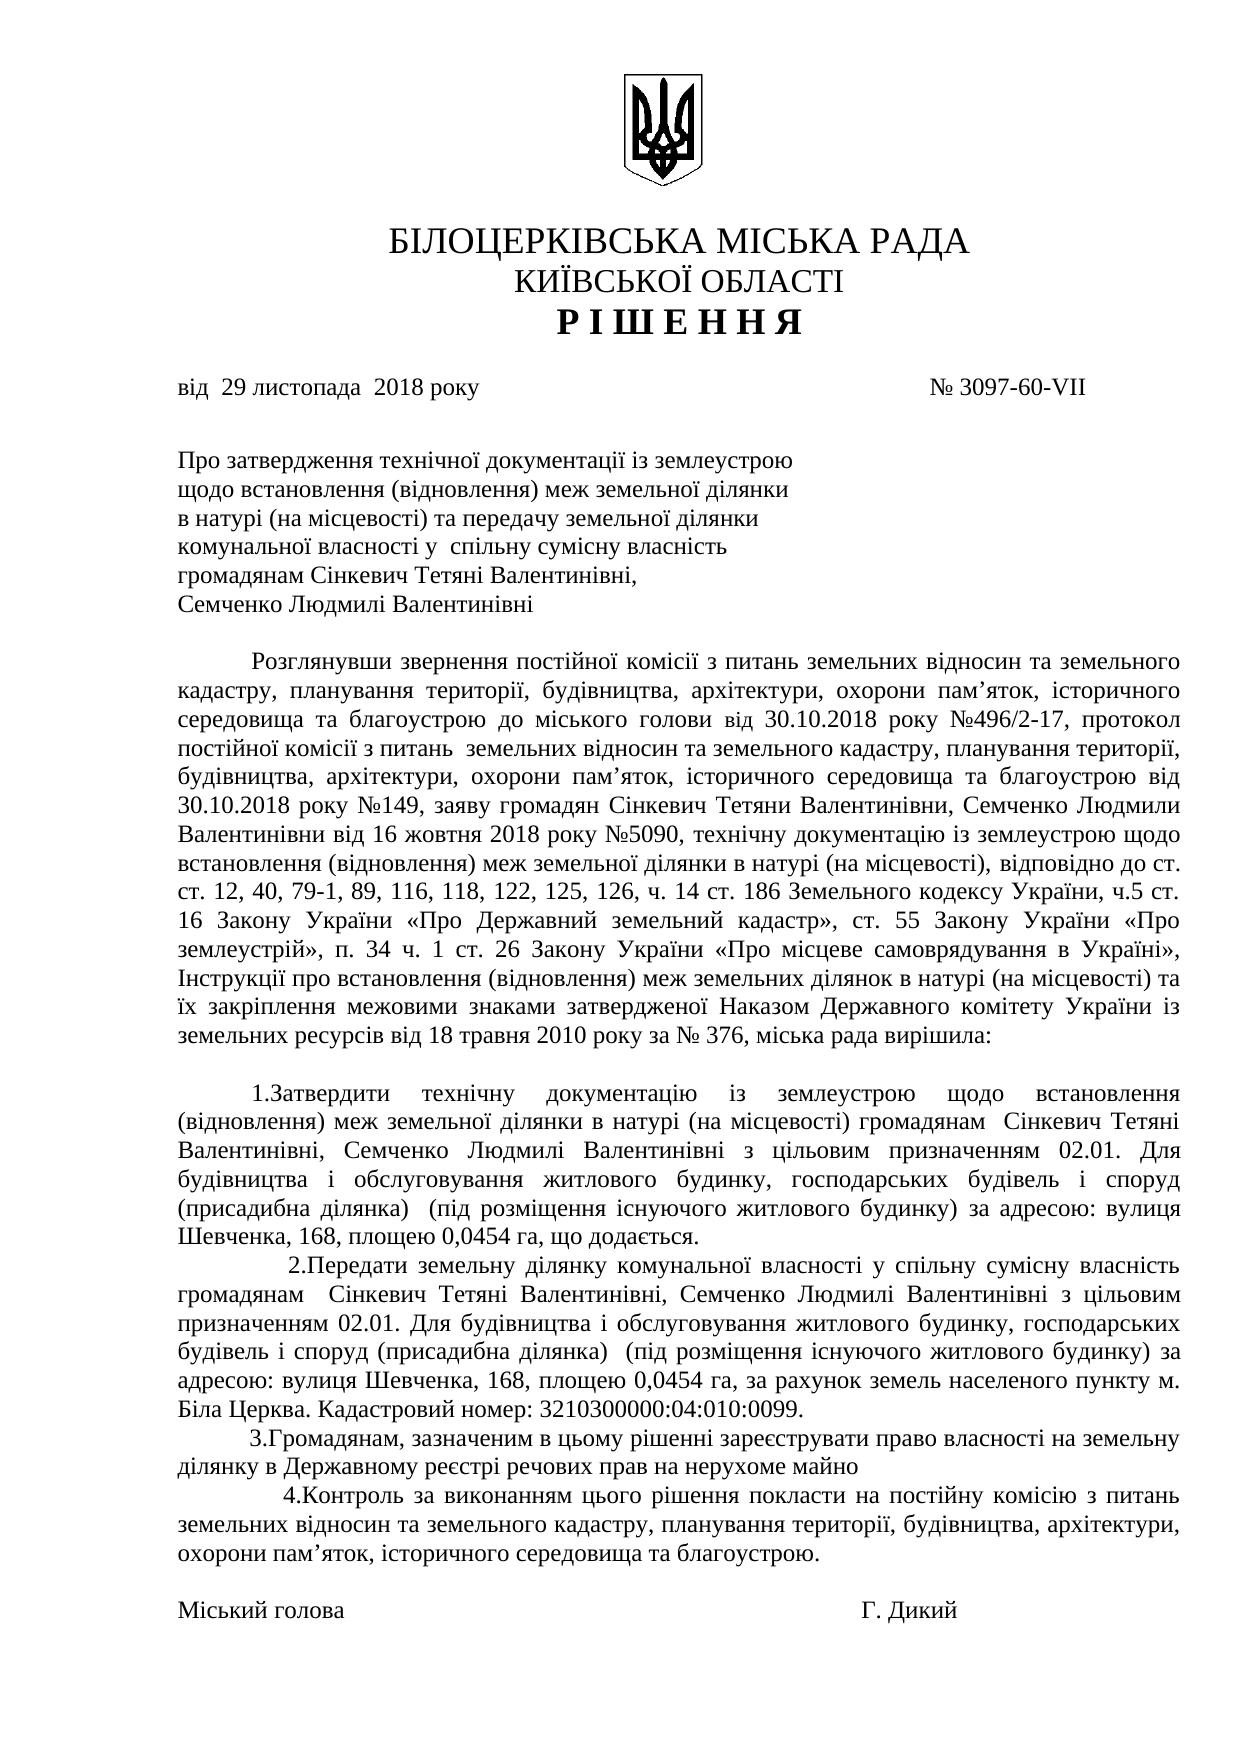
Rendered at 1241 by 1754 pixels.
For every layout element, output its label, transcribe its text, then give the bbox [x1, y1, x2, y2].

text БІЛОЦЕРКІВСЬКА МІСЬКА РАДА [177, 218, 1181, 261]
text 4.Контроль за виконанням цього рішення покласти на постійну комісію з питань земельних відносин та земельного кадастру, планування території, будівництва, архітектури, охорони пам’яток, історичного середовища та благоустрою. [177, 1480, 1181, 1566]
text Семченко Людмилі Валентинівні [177, 589, 1181, 618]
text КИЇВСЬКОЇ ОБЛАСТІ [177, 261, 1181, 299]
text Про затвердження технічної документації із землеустрою [177, 445, 1181, 474]
text щодо встановлення (відновлення) меж земельної ділянки [177, 474, 1181, 503]
text комунальної власності у спільну сумісну власність [177, 531, 1181, 560]
text 1.Затвердити технічну документацію із землеустрою щодо встановлення (відновлення) меж земельної ділянки в натурі (на місцевості) громадянам Сінкевич Тетяні Валентинівні, Семченко Людмилі Валентинівні з цільовим призначенням 02.01. Для будівництва і обслуговування житлового будинку, господарських будівель і споруд (присадибна ділянка) (під розміщення існуючого житлового будинку) за адресою: вулиця Шевченка, 168, площею 0,0454 га, що додається. [177, 1078, 1181, 1250]
text громадянам Сінкевич Тетяні Валентинівні, [177, 560, 1181, 589]
text Міський голова Г. Дикий [177, 1595, 1181, 1624]
text від 29 листопада 2018 року № 3097-60-VII [177, 343, 1181, 401]
text 3.Громадянам, зазначеним в цьому рішенні зареєструвати право власності на земельну ділянку в Державному реєстрі речових прав на нерухоме майно [177, 1423, 1181, 1480]
text Р І Ш Е Н Н Я [177, 299, 1181, 343]
text в натурі (на місцевості) та передачу земельної ділянки [177, 503, 1181, 531]
text Розглянувши звернення постійної комісії з питань земельних відносин та земельного кадастру, планування території, будівництва, архітектури, охорони пам’яток, історичного середовища та благоустрою до міського голови від 30.10.2018 року №496/2-17, протокол постійної комісії з питань земельних відносин та земельного кадастру, планування території, будівництва, архітектури, охорони пам’яток, історичного середовища та благоустрою від 30.10.2018 року №149, заяву громадян Сінкевич Тетяни Валентинівни, Семченко Людмили Валентинівни від 16 жовтня 2018 року №5090, технічну документацію із землеустрою щодо встановлення (відновлення) меж земельної ділянки в натурі (на місцевості), відповідно до ст. ст. 12, 40, 79-1, 89, 116, 118, 122, 125, 126, ч. 14 ст. 186 Земельного кодексу України, ч.5 ст. 16 Закону України «Про Державний земельний кадастр», ст. 55 Закону України «Про землеустрій», п. 34 ч. 1 ст. 26 Закону України «Про місцеве самоврядування в Україні», Інструкції про встановлення (відновлення) меж земельних ділянок в натурі (на місцевості) та їх закріплення межовими знаками затвердженої Наказом Державного комітету України із земельних ресурсів від 18 травня 2010 року за № 376, міська рада вирішила: [177, 646, 1181, 1049]
picture [618, 67, 713, 194]
text 2.Передати земельну ділянку комунальної власності у спільну сумісну власність громадянам Сінкевич Тетяні Валентинівні, Семченко Людмилі Валентинівні з цільовим призначенням 02.01. Для будівництва і обслуговування житлового будинку, господарських будівель і споруд (присадибна ділянка) (під розміщення існуючого житлового будинку) за адресою: вулиця Шевченка, 168, площею 0,0454 га, за рахунок земель населеного пункту м. Біла Церква. Кадастровий номер: 3210300000:04:010:0099. [177, 1250, 1181, 1423]
